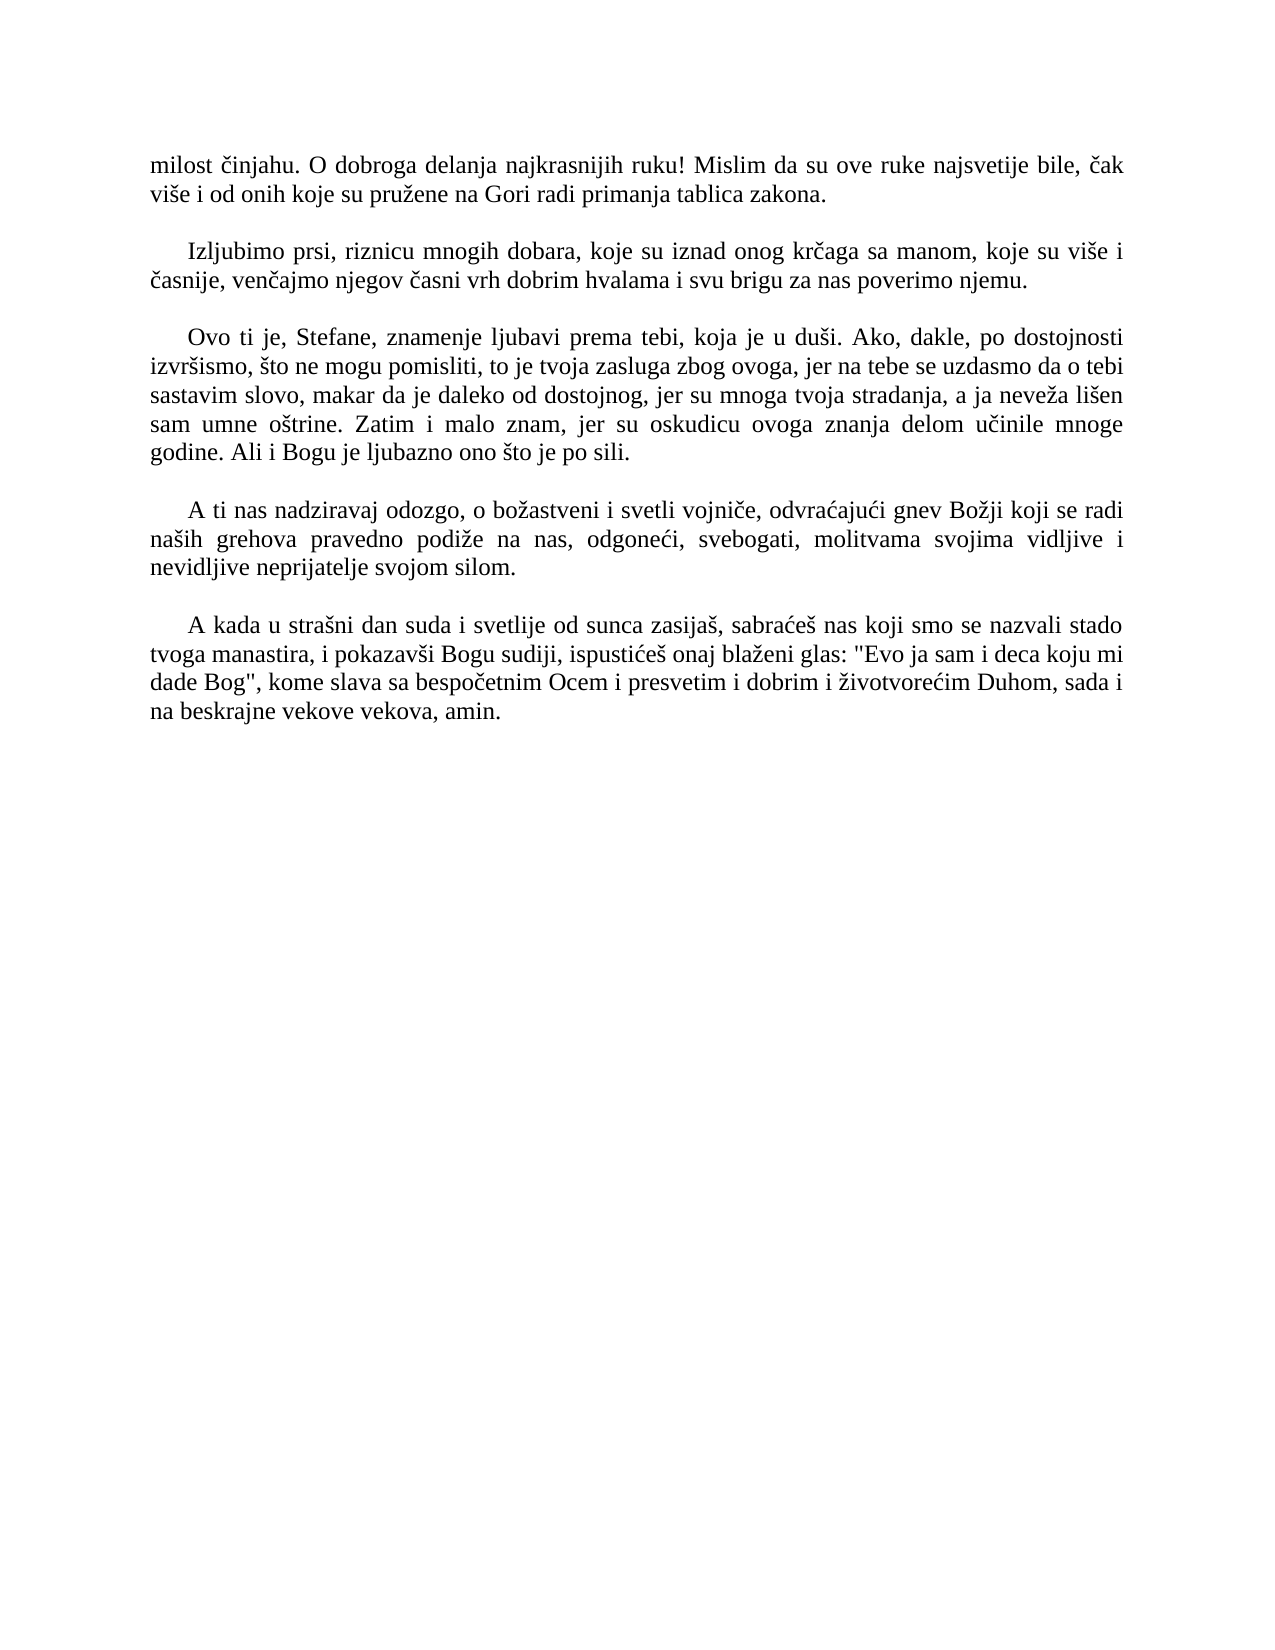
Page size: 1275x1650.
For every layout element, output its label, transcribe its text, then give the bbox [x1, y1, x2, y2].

text Ovo ti je, Stefane, znamenje ljubavi prema tebi, koja je u duši. Ako, dakle, po dostojnosti izvršismo, što ne mogu pomisliti, to je tvoja zasluga zbog ovoga, jer na tebe se uzdasmo da o tebi sastavim slovo, makar da je daleko od dostojnog, jer su mnoga tvoja stradanja, a ja neveža lišen sam umne oštrine. Zatim i malo znam, jer su oskudicu ovoga znanja delom učinile mnoge godine. Ali i Bogu je ljubazno ono što je po sili. [150, 322, 1125, 466]
text A ti nas nadziravaj odozgo, o božastveni i svetli vojniče, odvraćajući gnev Božji koji se radi naših grehova pravedno podiže na nas, odgoneći, svebogati, molitvama svojima vidljive i nevidljive neprijatelje svojom silom. [150, 495, 1125, 581]
text A kada u strašni dan suda i svetlije od sunca zasijaš, sabraćeš nas koji smo se nazvali stado tvoga manastira, i pokazavši Bogu sudiji, ispustićeš onaj blaženi glas: "Evo ja sam i deca koju mi dade Bog", kome slava sa bespočetnim Ocem i presvetim i dobrim i životvorećim Duhom, sada i na beskrajne vekove vekova, amin. [150, 610, 1125, 725]
text Izljubimo prsi, riznicu mnogih dobara, koje su iznad onog krčaga sa manom, koje su više i časnije, venčajmo njegov časni vrh dobrim hvalama i svu brigu za nas poverimo njemu. [150, 236, 1125, 294]
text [150, 150, 1125, 207]
